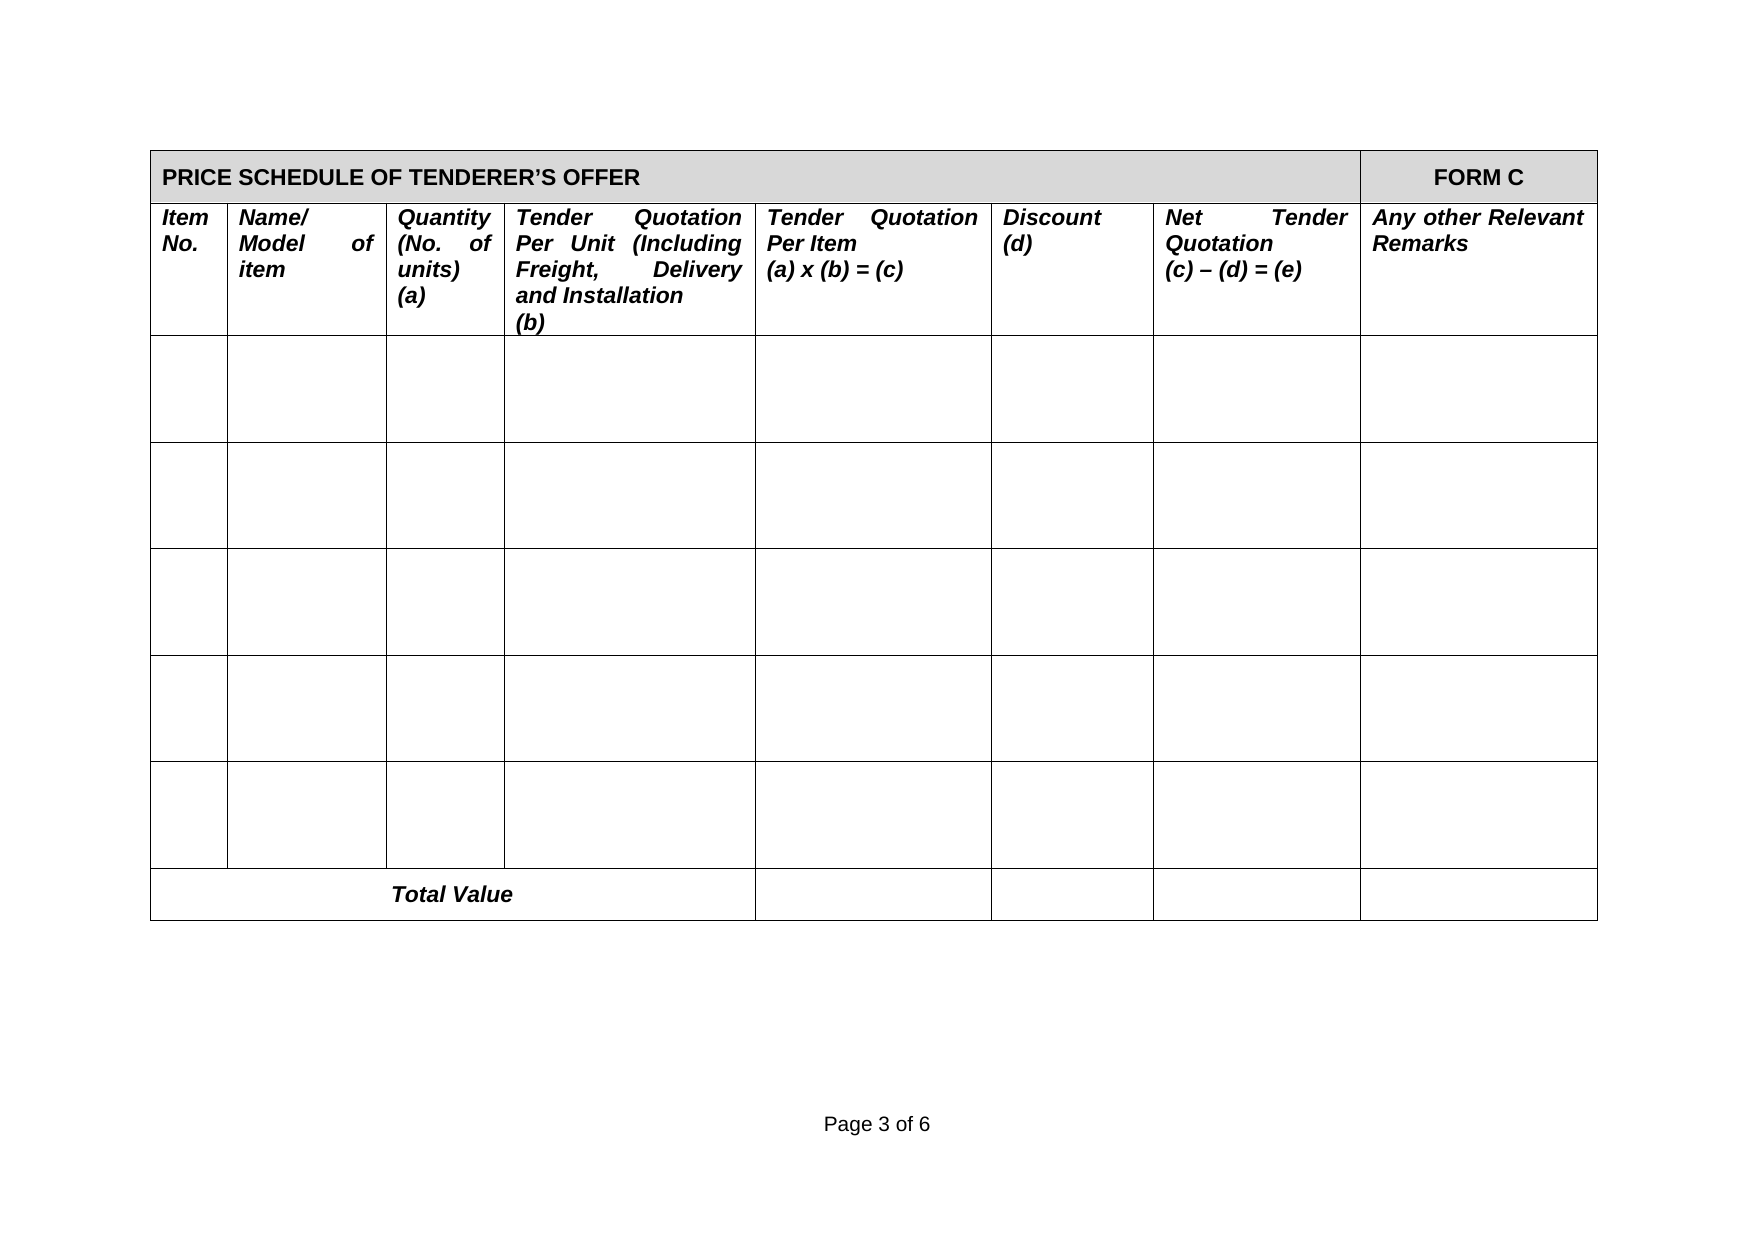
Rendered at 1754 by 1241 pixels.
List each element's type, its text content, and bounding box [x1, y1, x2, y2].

table_cell Tender Quotation Per Unit (Including Freight, Delivery and Installation (b) [505, 204, 755, 335]
table_cell [228, 443, 386, 548]
table_cell [1361, 762, 1597, 867]
table_header PRICE SCHEDULE OF TENDERER’S OFFER [151, 151, 1360, 202]
table_cell [228, 336, 386, 442]
table_cell [151, 336, 227, 442]
table_cell [505, 549, 755, 654]
table_cell [387, 549, 504, 654]
table_cell Tender Quotation Per Item (a) x (b) = (c) [756, 204, 991, 335]
table_cell [992, 869, 1153, 920]
table_cell [505, 443, 755, 548]
table_cell [505, 656, 755, 761]
table_cell [1154, 762, 1360, 867]
table_cell [992, 549, 1153, 654]
table_cell [1154, 656, 1360, 761]
table_cell [992, 656, 1153, 761]
table_cell [756, 762, 991, 867]
table_cell [387, 762, 504, 867]
table_cell [387, 656, 504, 761]
table_cell [756, 869, 991, 920]
table_cell [992, 762, 1153, 867]
table_cell [1361, 549, 1597, 654]
table_cell [756, 656, 991, 761]
table_cell [1361, 869, 1597, 920]
table_cell Discount (d) [992, 204, 1153, 335]
table_cell [228, 762, 386, 867]
table_cell [1361, 336, 1597, 442]
table_cell [1154, 869, 1360, 920]
table_cell Name/Model of item [228, 204, 386, 335]
table_cell [228, 549, 386, 654]
table_cell [151, 443, 227, 548]
table_cell Item No. [151, 204, 227, 335]
table_cell [1361, 656, 1597, 761]
table_cell Total Value [151, 869, 755, 920]
table_cell [756, 443, 991, 548]
table_cell [505, 762, 755, 867]
table_cell [228, 656, 386, 761]
table_cell [1154, 549, 1360, 654]
table_cell [387, 336, 504, 442]
table_cell [151, 762, 227, 867]
table_cell [992, 336, 1153, 442]
table_cell [151, 549, 227, 654]
table_cell [1361, 443, 1597, 548]
table_cell Quantity (No. of units) (a) [387, 204, 504, 335]
table_cell [1154, 336, 1360, 442]
table_cell [387, 443, 504, 548]
table_cell [992, 443, 1153, 548]
table_cell [505, 336, 755, 442]
table_cell Net Tender Quotation (c) – (d) = (e) [1154, 204, 1360, 335]
table_cell Any other Relevant Remarks [1361, 204, 1597, 335]
table_cell [756, 336, 991, 442]
table_header FORM C [1361, 151, 1597, 202]
table_cell [1154, 443, 1360, 548]
table_cell [756, 549, 991, 654]
table_cell [151, 656, 227, 761]
